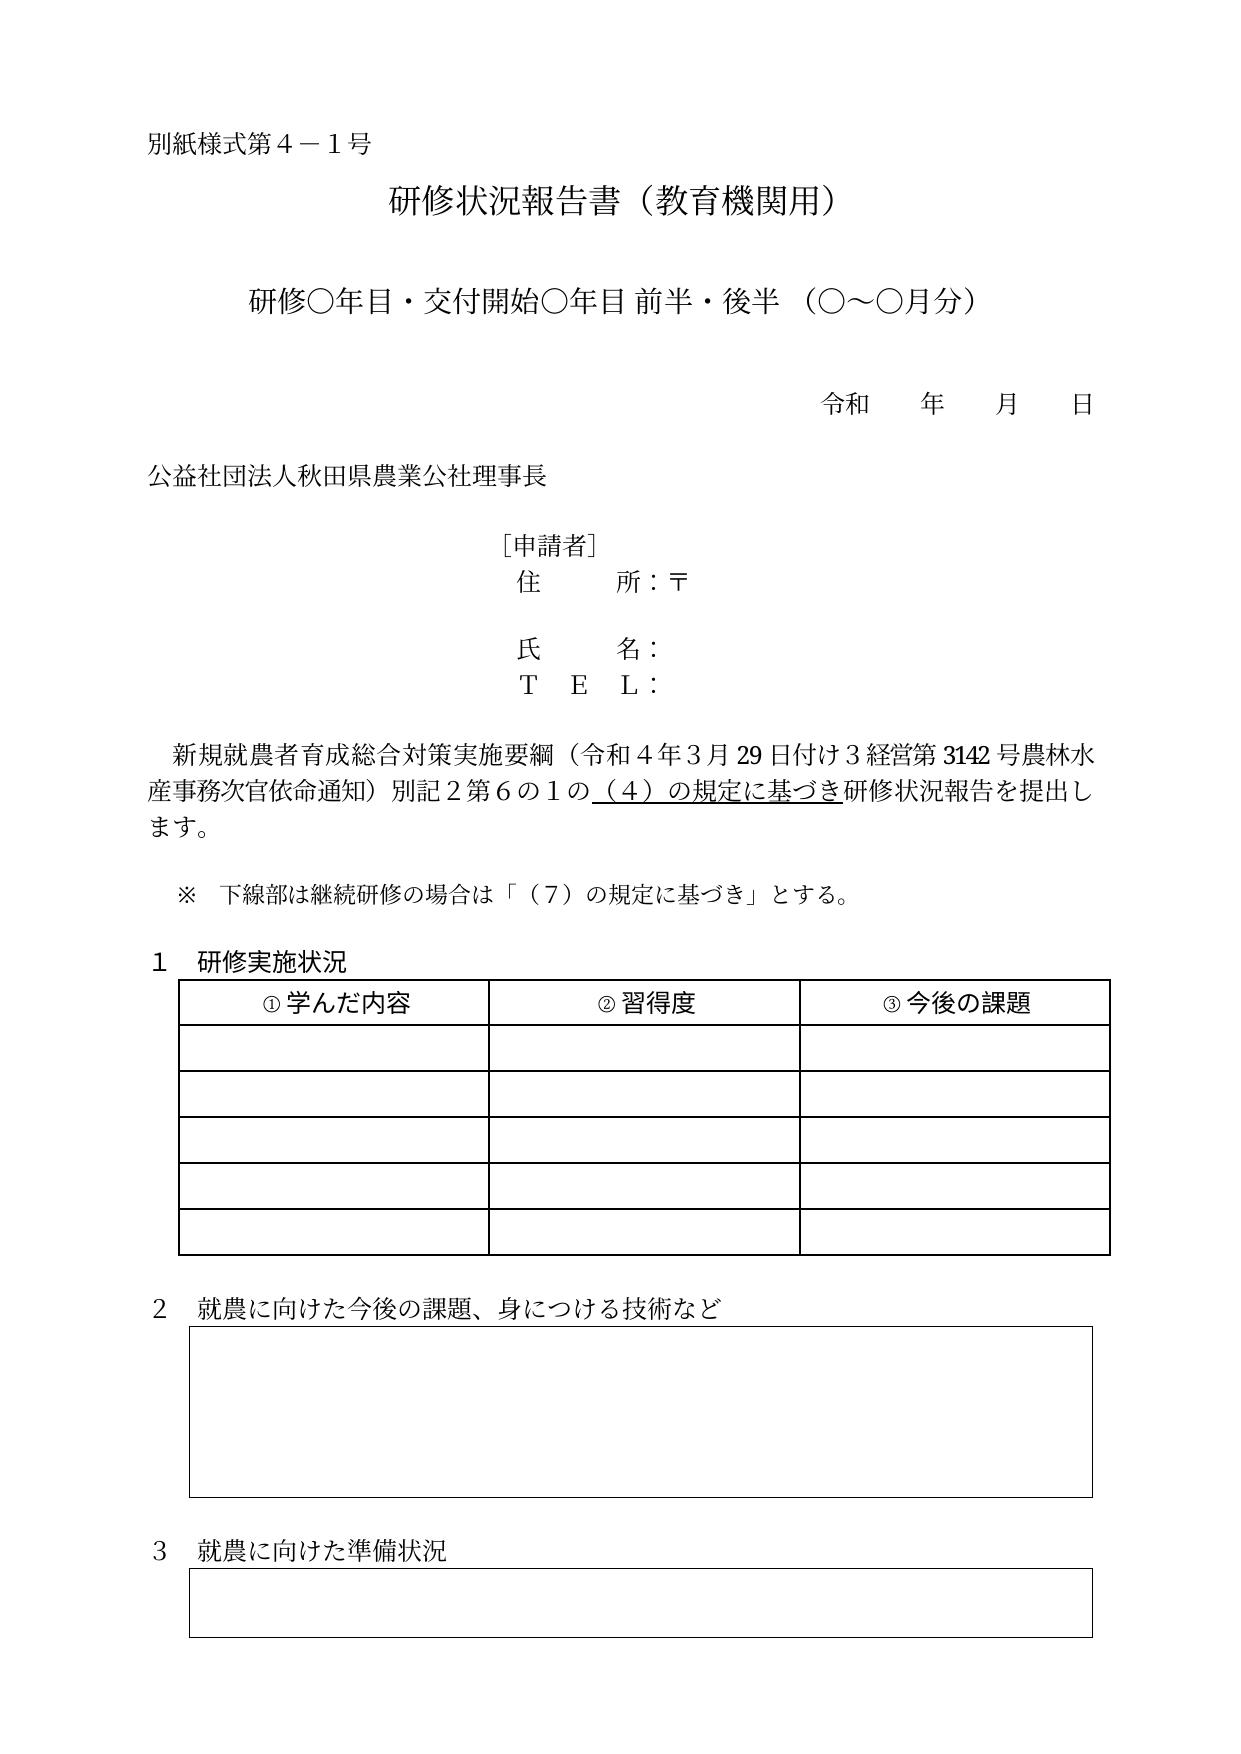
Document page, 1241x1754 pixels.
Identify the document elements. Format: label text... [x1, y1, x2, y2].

text 氏 名： [517, 629, 1078, 665]
table_cell [180, 1026, 488, 1070]
table_cell [801, 1164, 1109, 1208]
text ２ 就農に向けた今後の課題、身につける技術など [148, 1290, 1092, 1326]
table_cell [490, 1164, 799, 1208]
table_cell [180, 1072, 488, 1116]
text ※ 下線部は継続研修の場合は「（７）の規定に基づき」とする。 [148, 877, 1092, 910]
text 公益社団法人秋田県農業公社理事長 [147, 456, 1078, 492]
table_cell [490, 1210, 799, 1253]
table_cell [180, 1164, 488, 1208]
text １ 研修実施状況 [148, 944, 1092, 978]
table_cell [801, 1210, 1109, 1253]
text 研修○年目・交付開始○年目 前半・後半 （○～○月分） [148, 262, 1092, 338]
table_cell [490, 1072, 799, 1116]
table_cell [490, 1026, 799, 1070]
table_header ②習得度 [490, 981, 799, 1024]
table_cell [180, 1118, 488, 1162]
text 令和 年 月 日 [148, 384, 1095, 422]
text 別紙様式第４－１号 [148, 123, 1092, 161]
table_header [190, 1569, 1092, 1637]
text ［申請者］ [488, 526, 1078, 562]
text 新規就農者育成総合対策実施要綱（令和４年３月29日付け３経営第3142号農林水産事務次官依命通知）別記２第６の１の（４）の規定に基づき研修状況報告を提出します。 [148, 735, 1095, 843]
table_cell [801, 1118, 1109, 1162]
table_cell [801, 1026, 1109, 1070]
table_header ①学んだ内容 [180, 981, 488, 1024]
subtitle 研修状況報告書（教育機関用） [148, 161, 1095, 238]
table_header [190, 1327, 1092, 1497]
table_header ③今後の課題 [801, 981, 1109, 1024]
text ３ 就農に向けた準備状況 [148, 1532, 1092, 1568]
table_cell [490, 1118, 799, 1162]
table_cell [180, 1210, 488, 1253]
table_cell [801, 1072, 1109, 1116]
text 住 所：〒 [517, 562, 1078, 598]
text Ｔ Ｅ Ｌ： [517, 665, 1078, 701]
